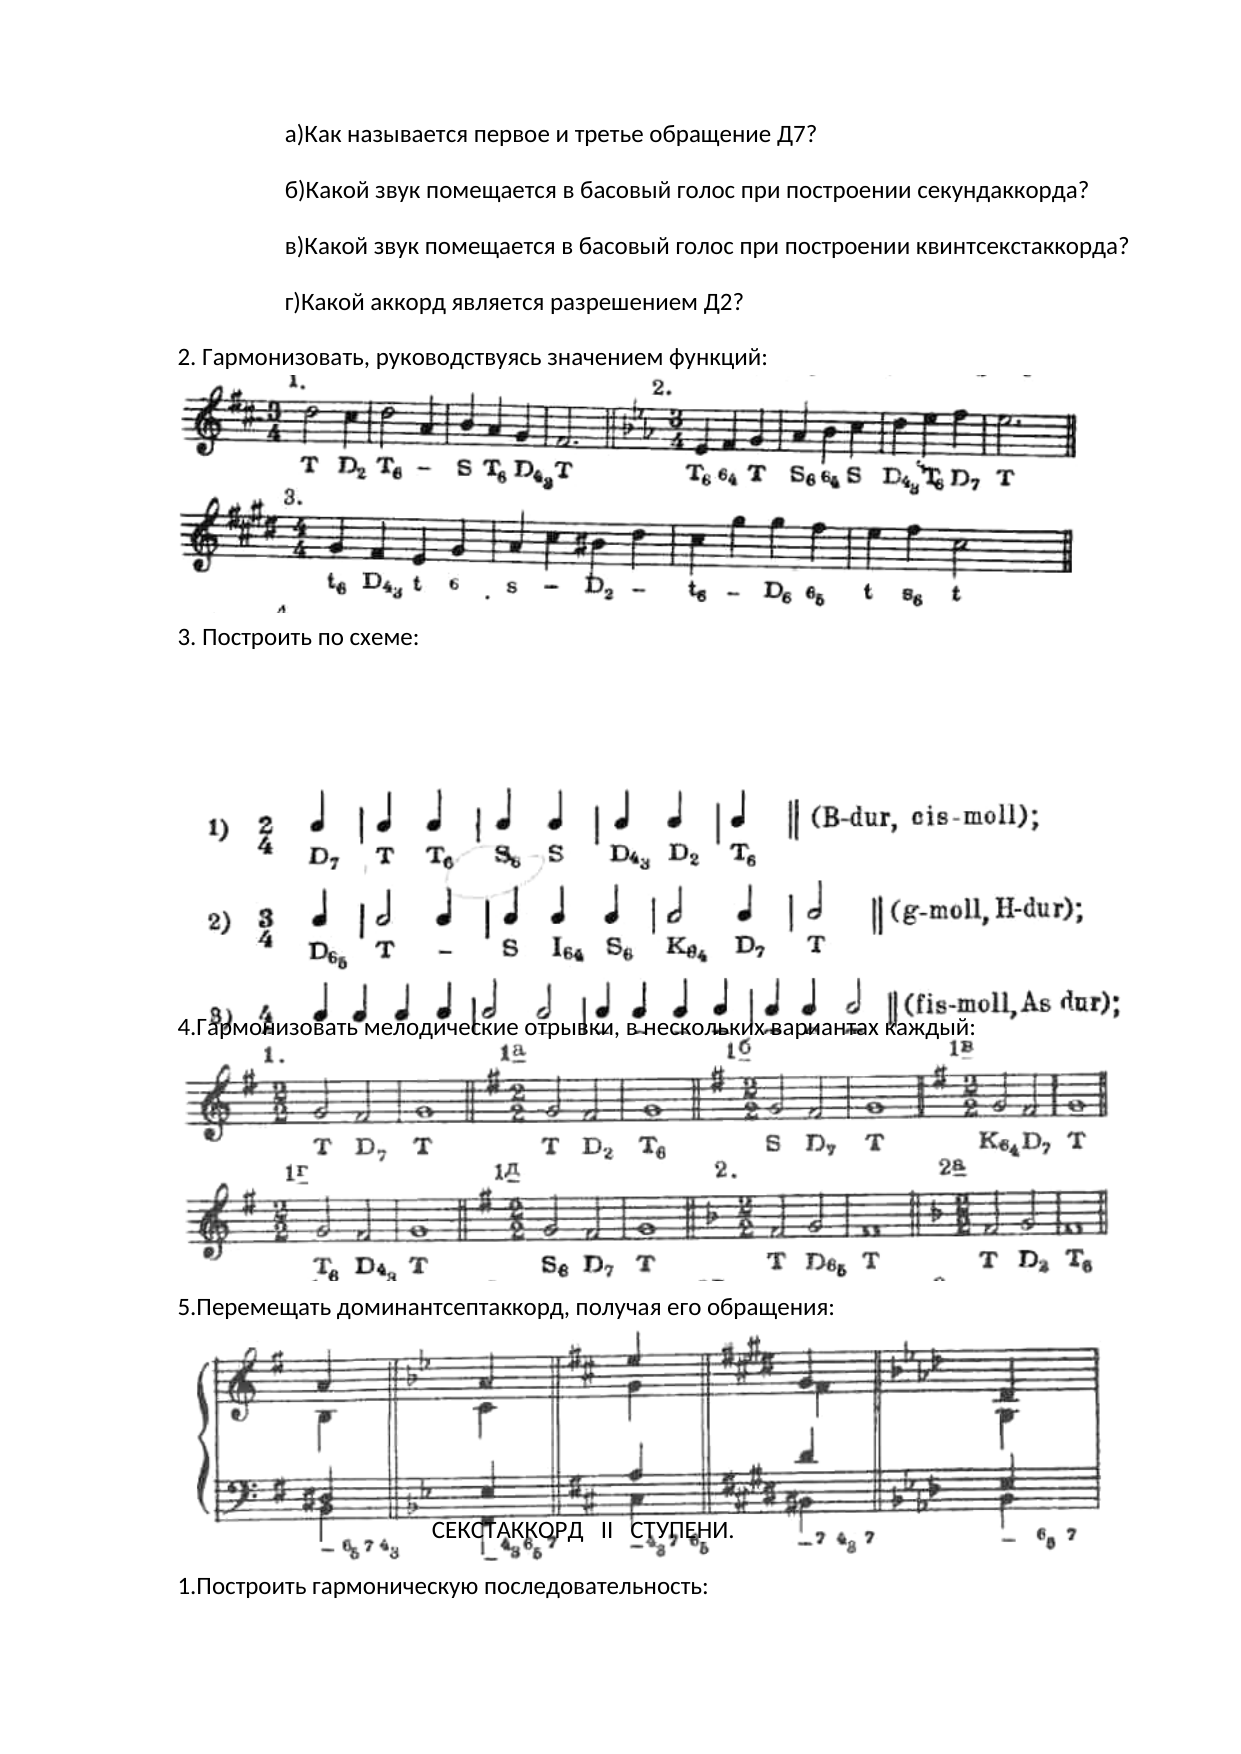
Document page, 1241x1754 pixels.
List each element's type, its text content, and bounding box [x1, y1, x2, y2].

text 1.Построить гармоническую последовательность: [177, 1570, 1152, 1600]
text 3. Построить по схеме: [177, 621, 1152, 651]
text б)Какой звук помещается в басовый голос при построении секундаккорда? [177, 174, 1152, 204]
text а)Как называется первое и третье обращение Д7? [177, 118, 1152, 149]
text в)Какой звук помещается в басовый голос при построении квинтсекстаккорда? [177, 230, 1152, 260]
text 5.Перемещать доминантсептаккорд, получая его обращения: [177, 1291, 1152, 1321]
text 2. Гармонизовать, руководствуясь значением функций: [177, 341, 1152, 372]
text г)Какой аккорд является разрешением Д2? [177, 286, 1152, 316]
text СЕКСТАККОРД II СТУПЕНИ. [177, 1514, 1152, 1544]
text 4.Гармонизовать мелодические отрывки, в нескольких вариантах каждый: [177, 1011, 1152, 1042]
